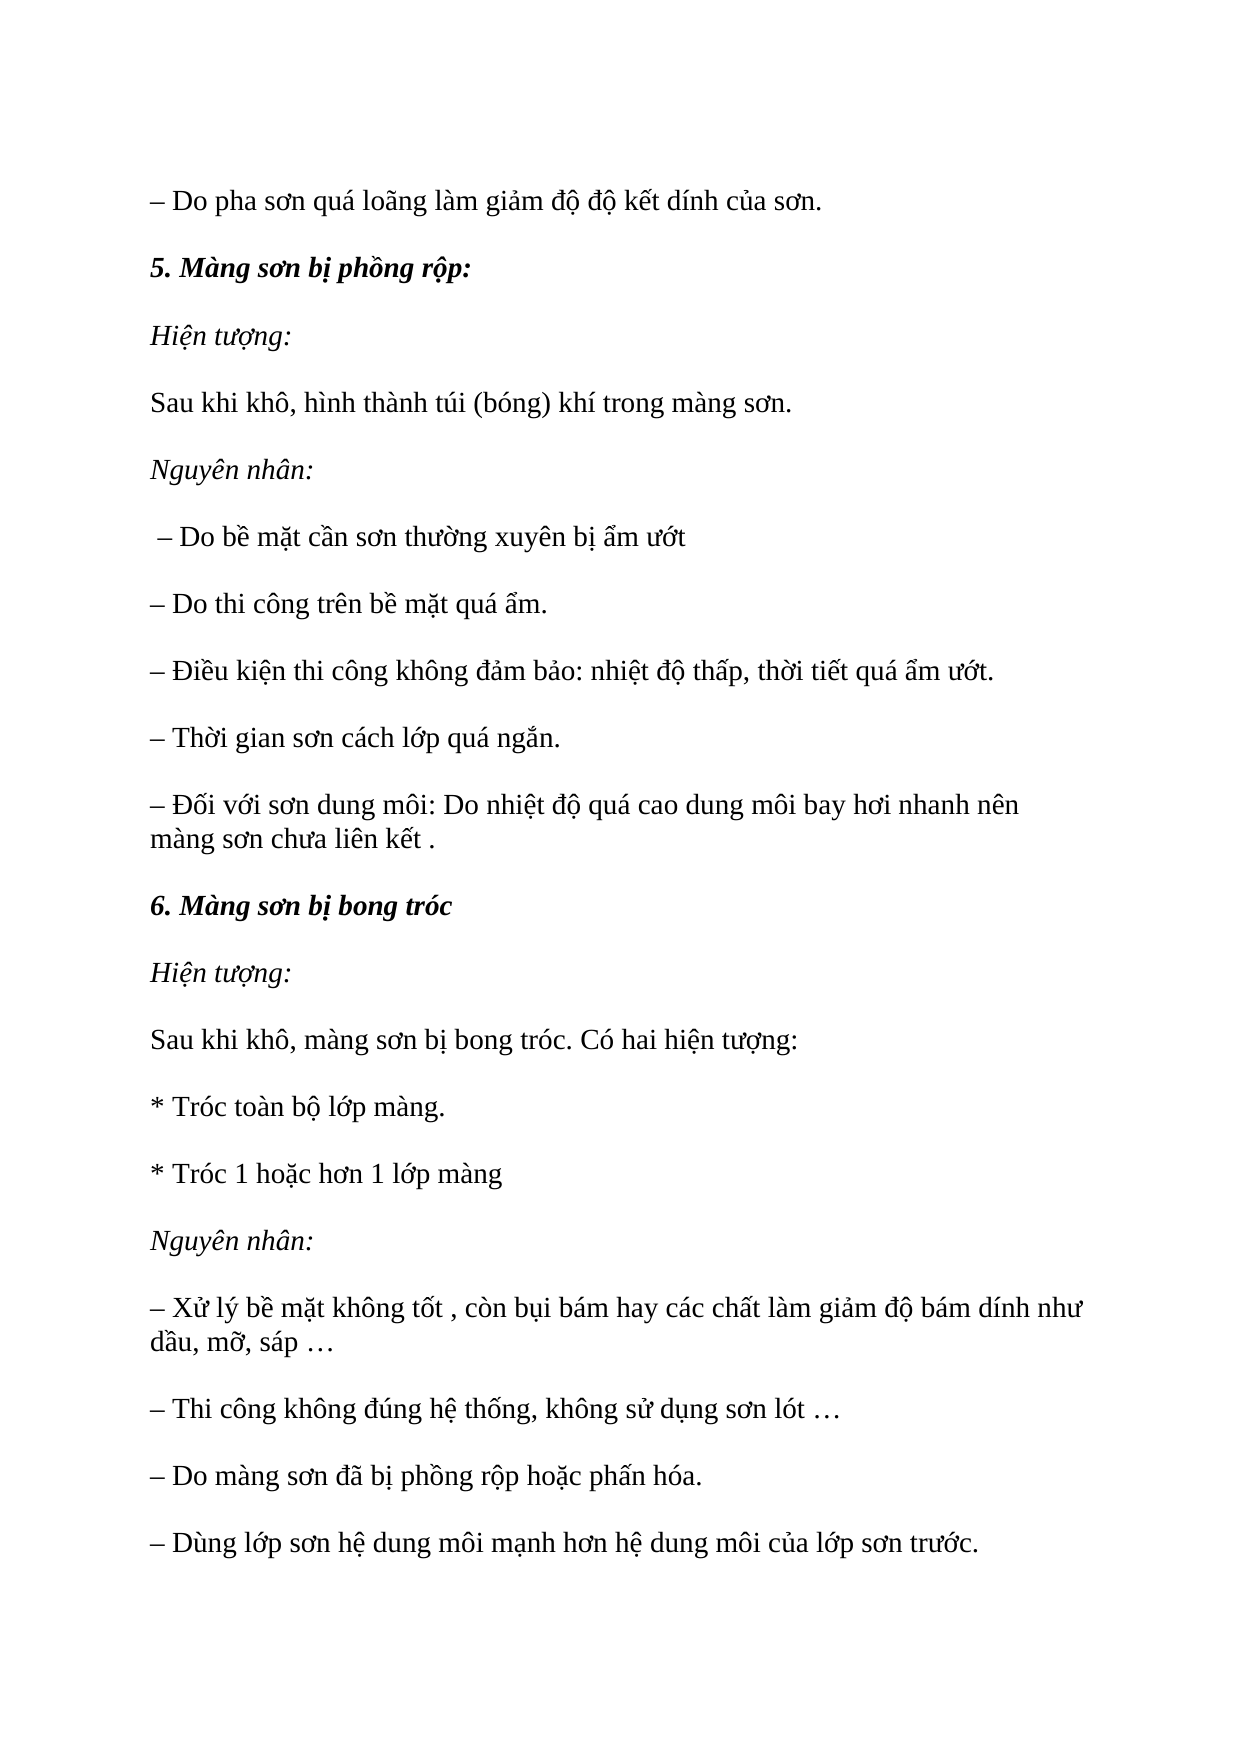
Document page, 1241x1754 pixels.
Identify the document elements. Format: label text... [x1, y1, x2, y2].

text – Thi công không đúng hệ thống, không sử dụng sơn lót … [150, 1391, 1090, 1424]
text – Đối với sơn dung môi: Do nhiệt độ quá cao dung môi bay hơi nhanh nên màng sơn chưa liên kết . [150, 787, 1090, 854]
text – Thời gian sơn cách lớp quá ngắn. [150, 720, 1090, 754]
text * Tróc toàn bộ lớp màng. [150, 1089, 1090, 1123]
text 6. Màng sơn bị bong tróc [150, 888, 1090, 921]
text Sau khi khô, hình thành túi (bóng) khí trong màng sơn. [150, 385, 1090, 418]
text Hiện tượng: [150, 318, 1090, 351]
text Nguyên nhân: [150, 1223, 1090, 1257]
text – Do màng sơn đã bị phồng rộp hoặc phấn hóa. [150, 1458, 1090, 1492]
text * Tróc 1 hoặc hơn 1 lớp màng [150, 1156, 1090, 1190]
text – Do bề mặt cần sơn thường xuyên bị ẩm ướt [150, 519, 1090, 552]
text – Do thi công trên bề mặt quá ẩm. [150, 586, 1090, 619]
text – Điều kiện thi công không đảm bảo: nhiệt độ thấp, thời tiết quá ẩm ướt. [150, 653, 1090, 687]
text – Dùng lớp sơn hệ dung môi mạnh hơn hệ dung môi của lớp sơn trước. [150, 1525, 1090, 1559]
text – Xử lý bề mặt không tốt , còn bụi bám hay các chất làm giảm độ bám dính như dầu, mỡ, sáp … [150, 1290, 1090, 1357]
text Nguyên nhân: [150, 452, 1090, 485]
text Sau khi khô, màng sơn bị bong tróc. Có hai hiện tượng: [150, 1022, 1090, 1056]
text Hiện tượng: [150, 955, 1090, 988]
text 5. Màng sơn bị phồng rộp: [150, 251, 1090, 284]
text – Do pha sơn quá loãng làm giảm độ độ kết dính của sơn. [150, 183, 1090, 217]
